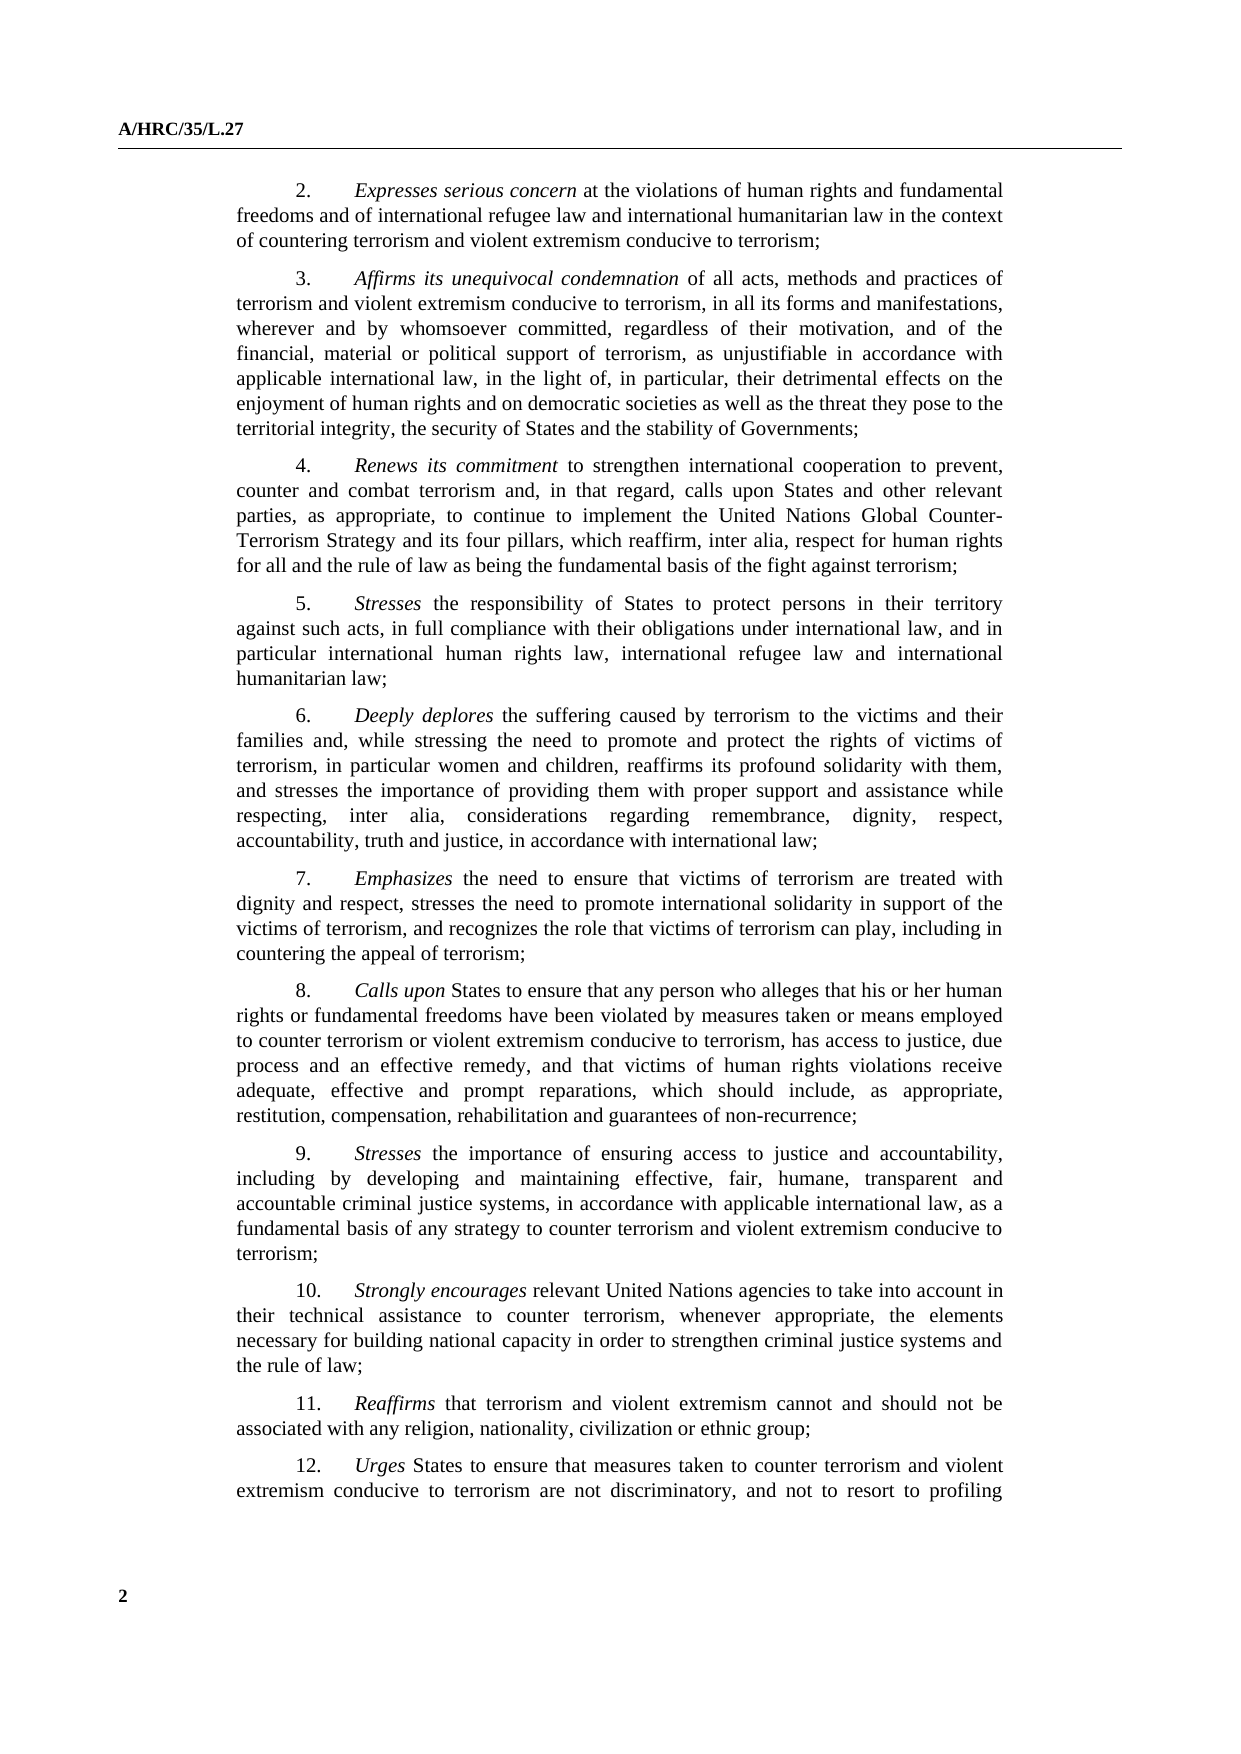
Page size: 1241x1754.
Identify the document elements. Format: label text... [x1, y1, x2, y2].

text 3. Affirms its unequivocal condemnation of all acts, methods and practices of terrorism and violent extremism conducive to terrorism, in all its forms and manifestations, wherever and by whomsoever committed, regardless of their motivation, and of the financial, material or political support of terrorism, as unjustifiable in accordance with applicable international law, in the light of, in particular, their detrimental effects on the enjoyment of human rights and on democratic societies as well as the threat they pose to the territorial integrity, the security of States and the stability of Governments; [236, 265, 1004, 440]
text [236, 1452, 1004, 1502]
text 5. Stresses the responsibility of States to protect persons in their territory against such acts, in full compliance with their obligations under international law, and in particular international human rights law, international refugee law and international humanitarian law; [236, 590, 1004, 690]
text 6. Deeply deplores the suffering caused by terrorism to the victims and their families and, while stressing the need to promote and protect the rights of victims of terrorism, in particular women and children, reaffirms its profound solidarity with them, and stresses the importance of providing them with proper support and assistance while respecting, inter alia, considerations regarding remembrance, dignity, respect, accountability, truth and justice, in accordance with international law; [236, 702, 1004, 852]
text 4. Renews its commitment to strengthen international cooperation to prevent, counter and combat terrorism and, in that regard, calls upon States and other relevant parties, as appropriate, to continue to implement the United Nations Global Counter-Terrorism Strategy and its four pillars, which reaffirm, inter alia, respect for human rights for all and the rule of law as being the fundamental basis of the fight against terrorism; [236, 452, 1004, 577]
text 2. Expresses serious concern at the violations of human rights and fundamental freedoms and of international refugee law and international humanitarian law in the context of countering terrorism and violent extremism conducive to terrorism; [236, 177, 1004, 252]
text 8. Calls upon States to ensure that any person who alleges that his or her human rights or fundamental freedoms have been violated by measures taken or means employed to counter terrorism or violent extremism conducive to terrorism, has access to justice, due process and an effective remedy, and that victims of human rights violations receive adequate, effective and prompt reparations, which should include, as appropriate, restitution, compensation, rehabilitation and guarantees of non-recurrence; [236, 977, 1004, 1127]
text 7. Emphasizes the need to ensure that victims of terrorism are treated with dignity and respect, stresses the need to promote international solidarity in support of the victims of terrorism, and recognizes the role that victims of terrorism can play, including in countering the appeal of terrorism; [236, 865, 1004, 965]
text 10. Strongly encourages relevant United Nations agencies to take into account in their technical assistance to counter terrorism, whenever appropriate, the elements necessary for building national capacity in order to strengthen criminal justice systems and the rule of law; [236, 1277, 1004, 1377]
text 9. Stresses the importance of ensuring access to justice and accountability, including by developing and maintaining effective, fair, humane, transparent and accountable criminal justice systems, in accordance with applicable international law, as a fundamental basis of any strategy to counter terrorism and violent extremism conducive to terrorism; [236, 1140, 1004, 1265]
text 11. Reaffirms that terrorism and violent extremism cannot and should not be associated with any religion, nationality, civilization or ethnic group; [236, 1390, 1004, 1440]
